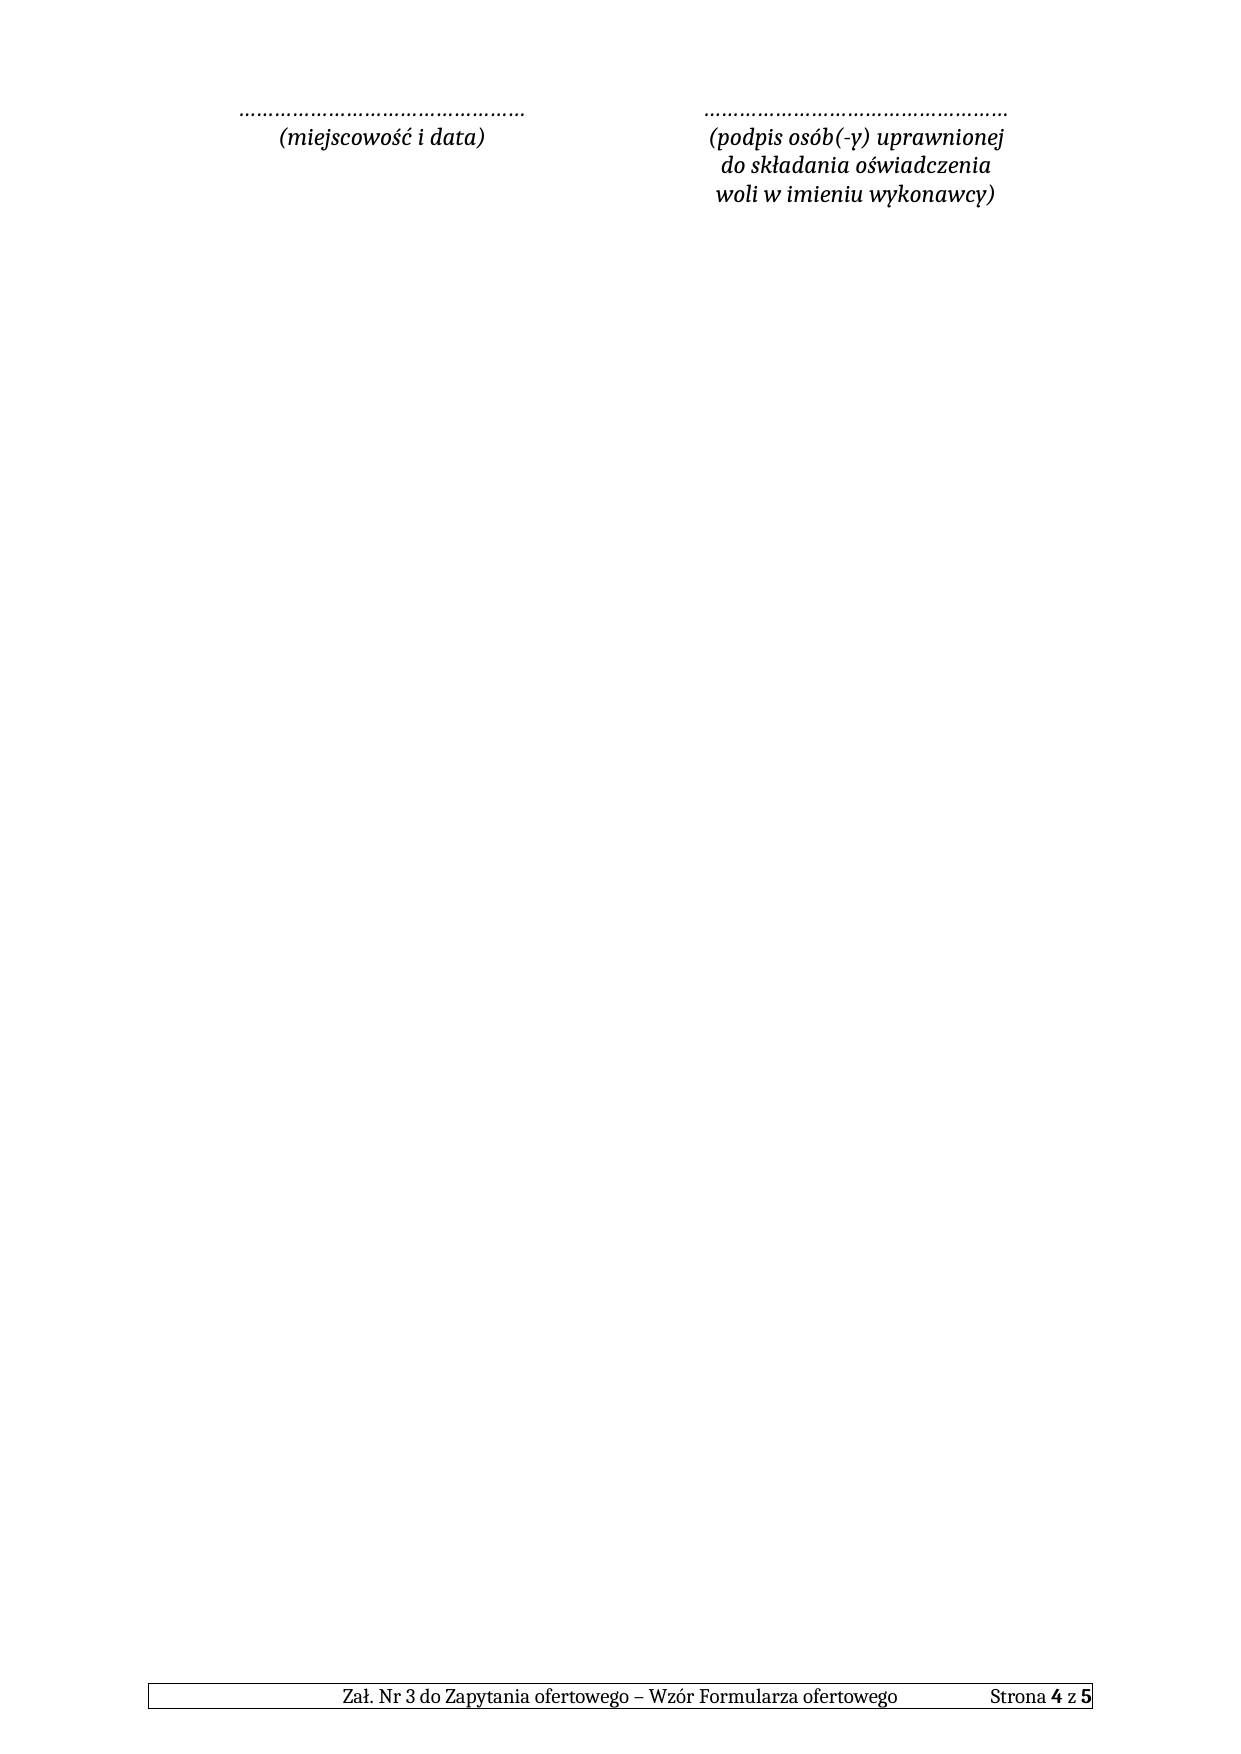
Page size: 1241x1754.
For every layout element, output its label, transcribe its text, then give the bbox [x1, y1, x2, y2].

table_header ………………………………………… (miejscowość i data) [148, 94, 616, 209]
table_header …………………………………………… (podpis osób(-y) uprawnionej do składania oświadczenia woli w imieniu wykonawcy) [616, 94, 1096, 209]
